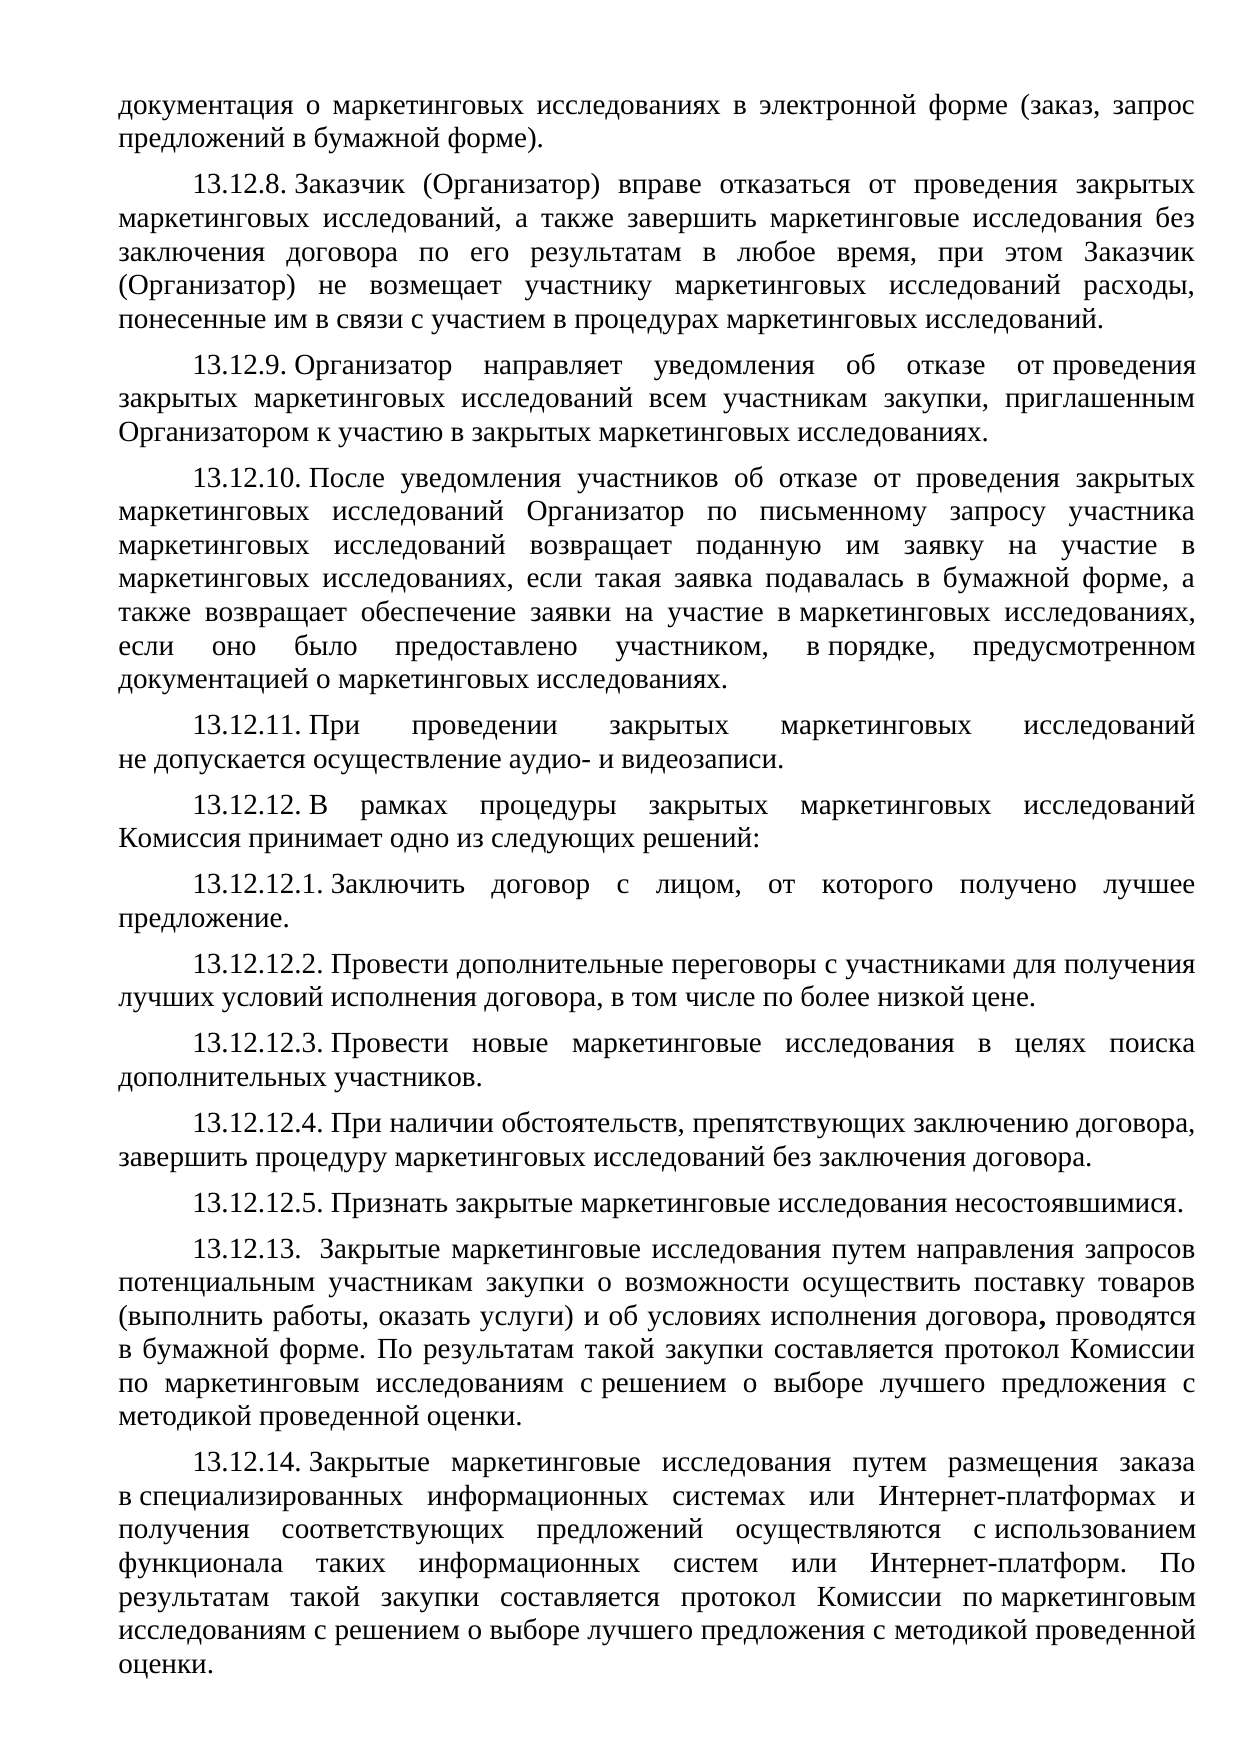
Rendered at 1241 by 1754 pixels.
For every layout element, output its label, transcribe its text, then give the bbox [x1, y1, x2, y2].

list Закрытые маркетинговые исследования путем направления запросов потенциальным участникам закупки о возможности осуществить поставку товаров (выполнить работы, оказать услуги) и об условиях исполнения договора, проводятся в бумажной форме. По результатам такой закупки составляется протокол Комиссии по маркетинговым исследованиям с решением о выборе лучшего предложения с методикой проведенной оценки. [118, 1231, 1196, 1432]
list Закрытые маркетинговые исследования путем размещения заказа в специализированных информационных системах или Интернет-платформах и получения соответствующих предложений осуществляются с использованием функционала таких информационных систем или Интернет-платформ. По результатам такой закупки составляется протокол Комиссии по маркетинговым исследованиям с решением о выборе лучшего предложения с методикой проведенной оценки. [118, 1444, 1196, 1679]
list В рамках процедуры закрытых маркетинговых исследований Комиссия принимает одно из следующих решений: [118, 787, 1196, 854]
list Заказчик (Организатор) вправе отказаться от проведения закрытых маркетинговых исследований, а также завершить маркетинговые исследования без заключения договора по его результатам в любое время, при этом Заказчик (Организатор) не возмещает участнику маркетинговых исследований расходы, понесенные им в связи с участием в процедурах маркетинговых исследований. [118, 167, 1196, 334]
list Провести новые маркетинговые исследования в целях поиска дополнительных участников. [118, 1026, 1196, 1093]
list При проведении закрытых маркетинговых исследований не допускается осуществление аудио- и видеозаписи. [118, 707, 1196, 774]
list Заключить договор с лицом, от которого получено лучшее предложение. [118, 866, 1196, 933]
list Провести дополнительные переговоры с участниками для получения лучших условий исполнения договора, в том числе по более низкой цене. [118, 946, 1196, 1013]
list Признать закрытые маркетинговые исследования несостоявшимися. [118, 1185, 1196, 1218]
list После уведомления участников об отказе от проведения закрытых маркетинговых исследований Организатор по письменному запросу участника маркетинговых исследований возвращает поданную им заявку на участие в маркетинговых исследованиях, если такая заявка подавалась в бумажной форме, а также возвращает обеспечение заявки на участие в маркетинговых исследованиях, если оно было предоставлено участником, в порядке, предусмотренном документацией о маркетинговых исследованиях. [118, 460, 1196, 695]
list Организатор направляет уведомления об отказе от проведения закрытых маркетинговых исследований всем участникам закупки, приглашенным Организатором к участию в закрытых маркетинговых исследованиях. [118, 347, 1196, 447]
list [118, 87, 1196, 154]
list При наличии обстоятельств, препятствующих заключению договора, завершить процедуру маркетинговых исследований без заключения договора. [118, 1105, 1196, 1172]
